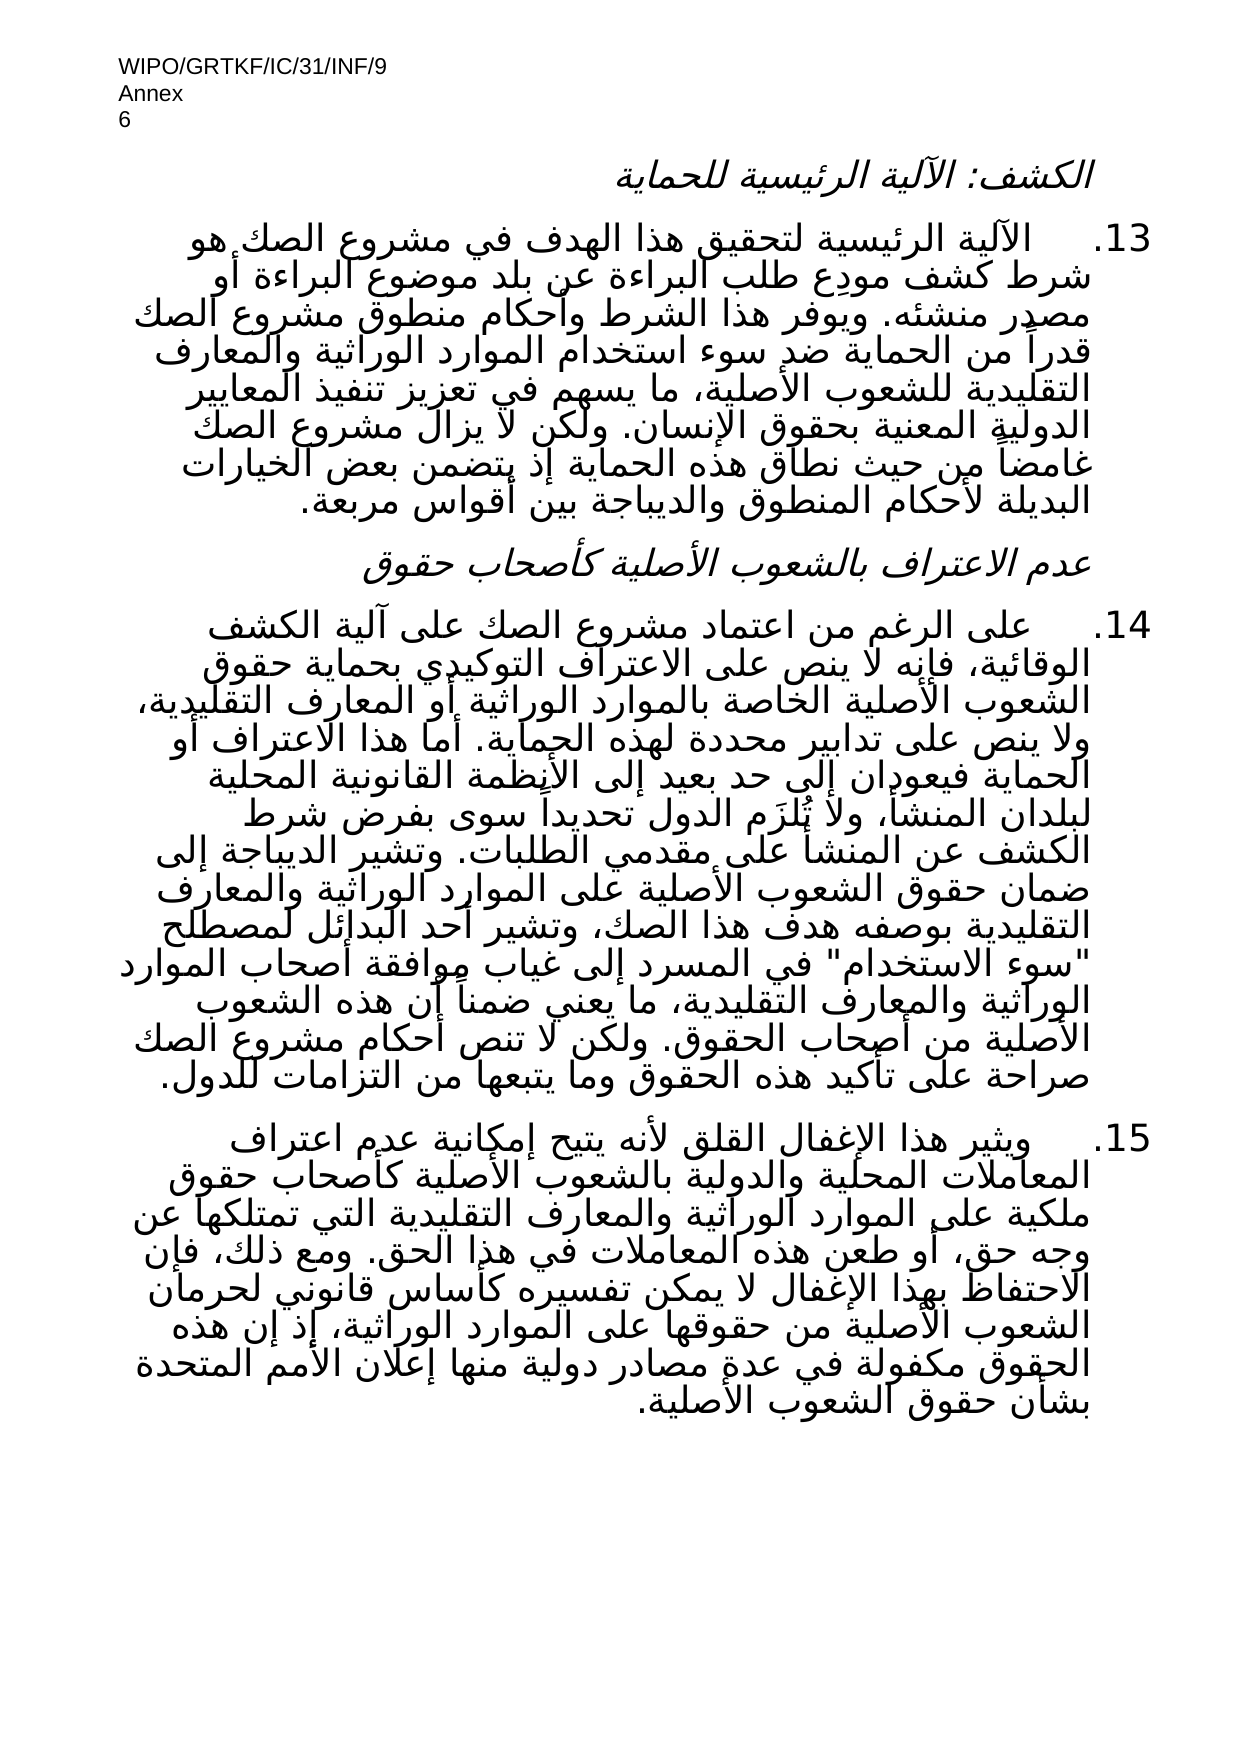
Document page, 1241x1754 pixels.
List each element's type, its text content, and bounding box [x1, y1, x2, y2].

subtitle عدم الاعتراف بالشعوب الأصلية كأصحاب حقوق [118, 546, 1092, 583]
list على الرغم من اعتماد مشروع الصك على آلية الكشف الوقائية، فإنه لا ينص على الاعتراف التوكيدي بحماية حقوق الشعوب الأصلية الخاصة بالموارد الوراثية أو المعارف التقليدية، ولا ينص على تدابير محددة لهذه الحماية. أما هذا الاعتراف أو الحماية فيعودان إلى حد بعيد إلى الأنظمة القانونية المحلية لبلدان المنشأ، ولا تُلزَم الدول تحديداً سوى بفرض شرط الكشف عن المنشأ على مقدمي الطلبات. وتشير الديباجة إلى ضمان حقوق الشعوب الأصلية على الموارد الوراثية والمعارف التقليدية بوصفه هدف هذا الصك، وتشير أحد البدائل لمصطلح "سوء الاستخدام" في المسرد إلى غياب موافقة أصحاب الموارد الوراثية والمعارف التقليدية، ما يعني ضمناً أن هذه الشعوب الأصلية من أصحاب الحقوق. ولكن لا تنص أحكام مشروع الصك صراحة على تأكيد هذه الحقوق وما يتبعها من التزامات للدول. [118, 608, 1092, 1096]
list ويثير هذا الإغفال القلق لأنه يتيح إمكانية عدم اعتراف المعاملات المحلية والدولية بالشعوب الأصلية كأصحاب حقوق ملكية على الموارد الوراثية والمعارف التقليدية التي تمتلكها عن وجه حق، أو طعن هذه المعاملات في هذا الحق. ومع ذلك، فإن الاحتفاظ بهذا الإغفال لا يمكن تفسيره كأساس قانوني لحرمان الشعوب الأصلية من حقوقها على الموارد الوراثية، إذ إن هذه الحقوق مكفولة في عدة مصادر دولية منها إعلان الأمم المتحدة بشأن حقوق الشعوب الأصلية. [118, 1121, 1092, 1421]
list الآلية الرئيسية لتحقيق هذا الهدف في مشروع الصك هو شرط كشف مودِع طلب البراءة عن بلد موضوع البراءة أو مصدر منشئه. ويوفر هذا الشرط وأحكام منطوق مشروع الصك قدراً من الحماية ضد سوء استخدام الموارد الوراثية والمعارف التقليدية للشعوب الأصلية، ما يسهم في تعزيز تنفيذ المعايير الدولية المعنية بحقوق الإنسان. ولكن لا يزال مشروع الصك غامضاً من حيث نطاق هذه الحماية إذ يتضمن بعض الخيارات البديلة لأحكام المنطوق والديباجة بين أقواس مربعة. [118, 221, 1092, 521]
subtitle الكشف: الآلية الرئيسية للحماية [118, 158, 1092, 196]
